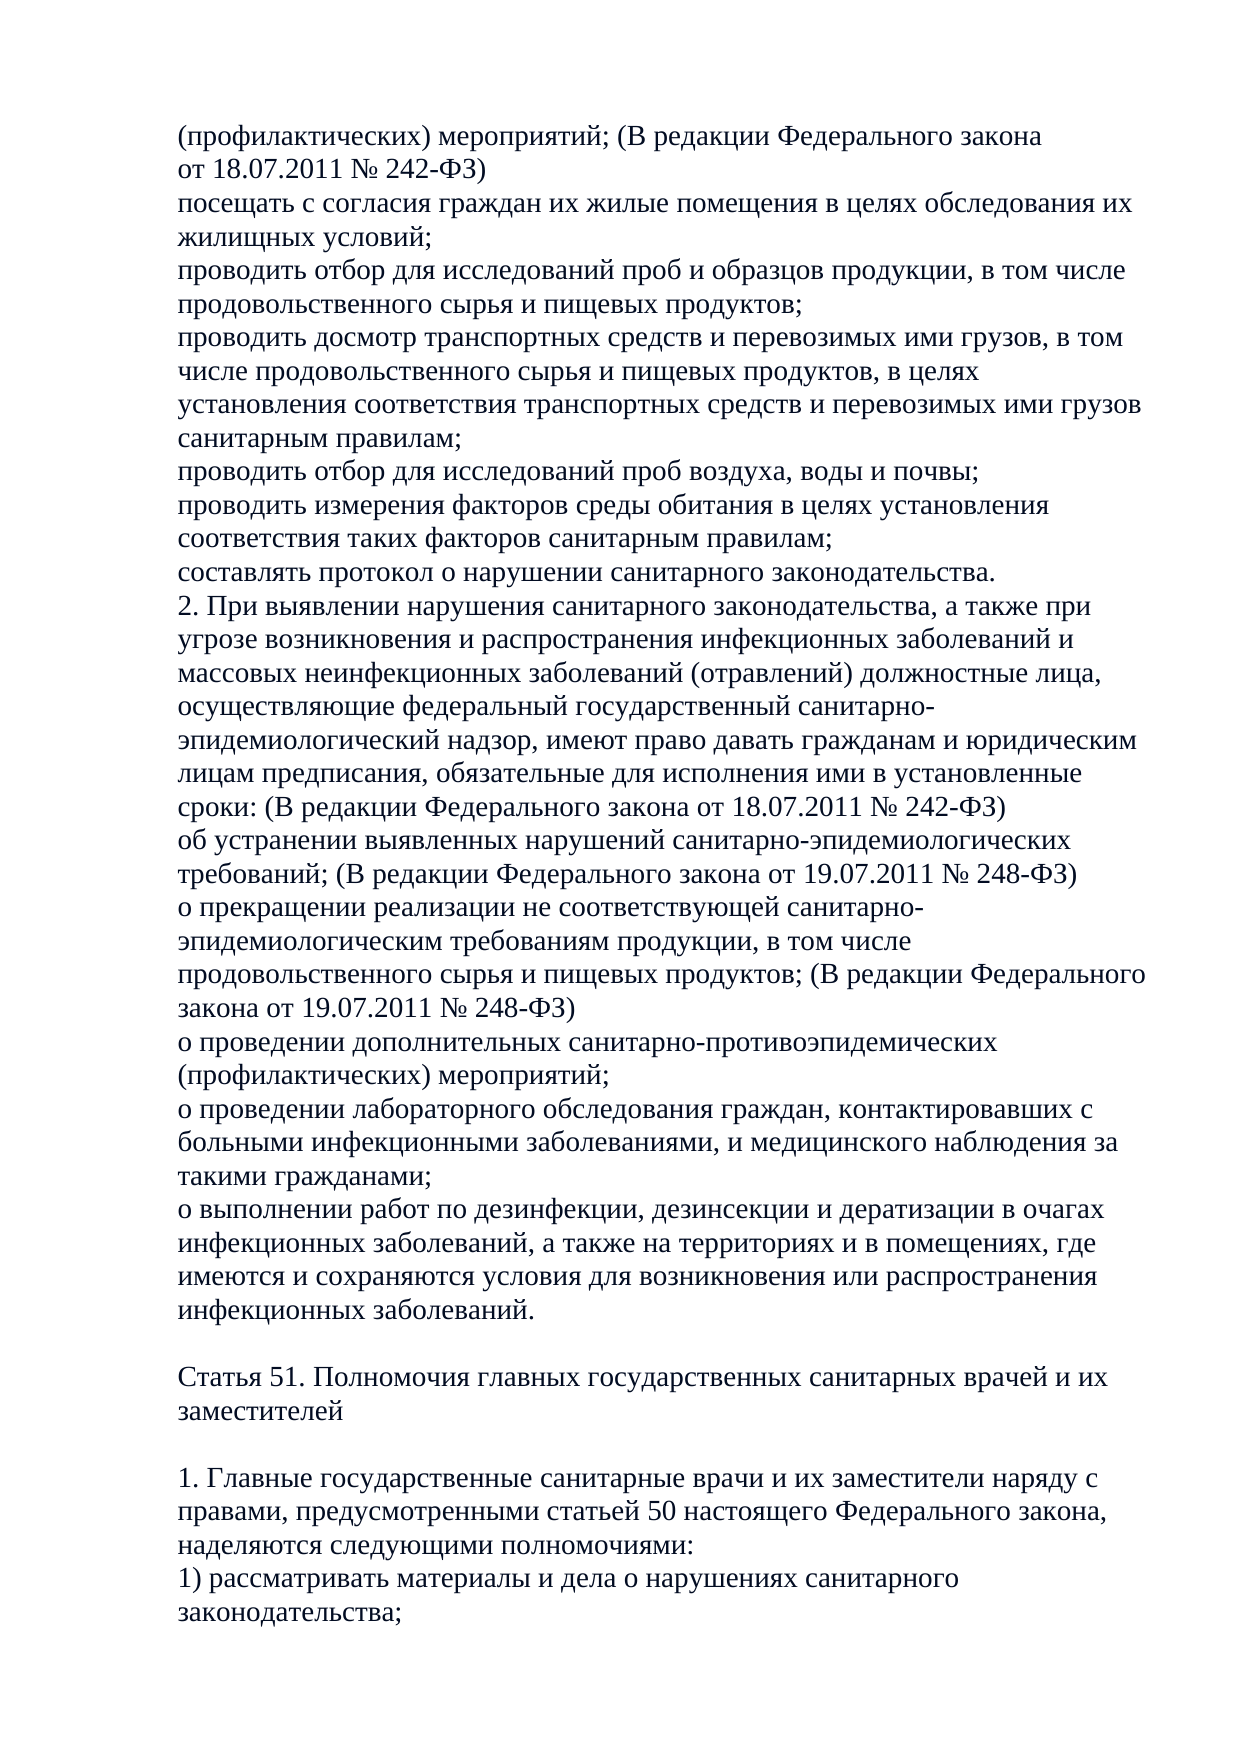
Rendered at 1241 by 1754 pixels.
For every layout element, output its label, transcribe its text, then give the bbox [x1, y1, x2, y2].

text о проведении дополнительных санитарно-противоэпидемических (профилактических) мероприятий; [177, 1024, 1152, 1091]
text 2. При выявлении нарушения санитарного законодательства, а также при угрозе возникновения и распространения инфекционных заболеваний и массовых неинфекционных заболеваний (отравлений) должностные лица, осуществляющие федеральный государственный санитарно-эпидемиологический надзор, имеют право давать гражданам и юридическим лицам предписания, обязательные для исполнения ими в установленные сроки: (В редакции Федерального закона от 18.07.2011 № 242-ФЗ) [177, 588, 1152, 822]
text 1) рассматривать материалы и дела о нарушениях санитарного законодательства; [177, 1560, 1152, 1627]
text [177, 118, 1152, 185]
text проводить отбор для исследований проб и образцов продукции, в том числе продовольственного сырья и пищевых продуктов; [177, 252, 1152, 319]
text проводить досмотр транспортных средств и перевозимых ими грузов, в том числе продовольственного сырья и пищевых продуктов, в целях установления соответствия транспортных средств и перевозимых ими грузов санитарным правилам; [177, 319, 1152, 453]
text об устранении выявленных нарушений санитарно-эпидемиологических требований; (В редакции Федерального закона от 19.07.2011 № 248-ФЗ) [177, 822, 1152, 889]
text проводить измерения факторов среды обитания в целях установления соответствия таких факторов санитарным правилам; [177, 487, 1152, 554]
text Статья 51. Полномочия главных государственных санитарных врачей и их заместителей [177, 1359, 1152, 1426]
text проводить отбор для исследований проб воздуха, воды и почвы; [177, 453, 1152, 487]
text о прекращении реализации не соответствующей санитарно-эпидемиологическим требованиям продукции, в том числе продовольственного сырья и пищевых продуктов; (В редакции Федерального закона от 19.07.2011 № 248-ФЗ) [177, 889, 1152, 1024]
text составлять протокол о нарушении санитарного законодательства. [177, 554, 1152, 588]
text о выполнении работ по дезинфекции, дезинсекции и дератизации в очагах инфекционных заболеваний, а также на территориях и в помещениях, где имеются и сохраняются условия для возникновения или распространения инфекционных заболеваний. [177, 1191, 1152, 1326]
text о проведении лабораторного обследования граждан, контактировавших с больными инфекционными заболеваниями, и медицинского наблюдения за такими гражданами; [177, 1091, 1152, 1191]
text посещать с согласия граждан их жилые помещения в целях обследования их жилищных условий; [177, 185, 1152, 252]
text 1. Главные государственные санитарные врачи и их заместители наряду с правами, предусмотренными статьей 50 настоящего Федерального закона, наделяются следующими полномочиями: [177, 1460, 1152, 1560]
